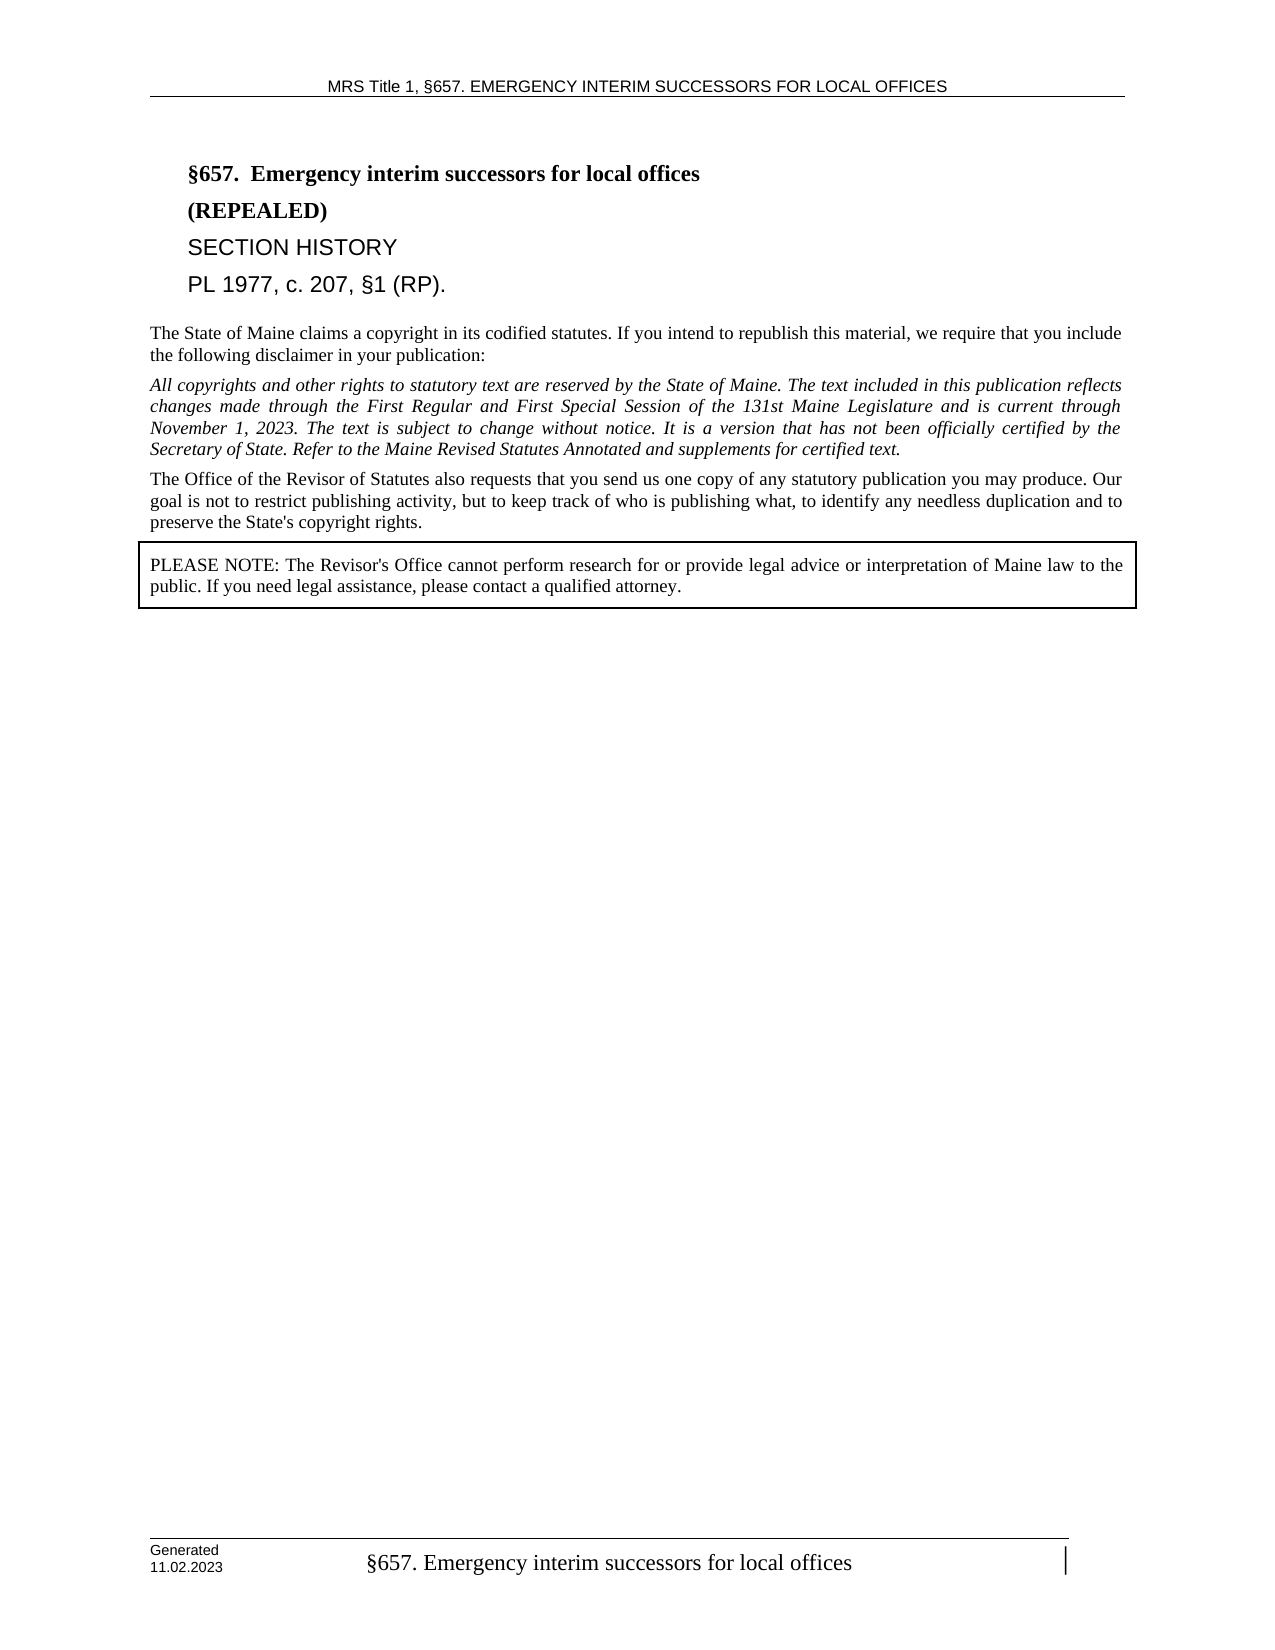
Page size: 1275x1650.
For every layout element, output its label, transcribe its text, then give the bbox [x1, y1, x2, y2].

text All copyrights and other rights to statutory text are reserved by the State of Maine. The text included in this publication reflects changes made through the First Regular and First Special Session of the 131st Maine Legislature and is current through November 1, 2023 . The text is subject to change without notice. It is a version that has not been officially certified by the Secretary of State. Refer to the Maine Revised Statutes Annotated and supplements for certified text. [150, 373, 1125, 460]
text PL 1977, c. 207, §1 (RP). [187, 271, 1125, 297]
text The State of Maine claims a copyright in its codified statutes. If you intend to republish this material, we require that you include the following disclaimer in your publication: [150, 322, 1125, 365]
text The Office of the Revisor of Statutes also requests that you send us one copy of any statutory publication you may produce. Our goal is not to restrict publishing activity, but to keep track of who is publishing what, to identify any needless duplication and to preserve the State's copyright rights. [150, 468, 1125, 533]
text §657. Emergency interim successors for local offices [187, 160, 1125, 187]
text (REPEALED) [187, 197, 1125, 223]
text SECTION HISTORY [187, 234, 1125, 260]
text PLEASE NOTE: The Revisor's Office cannot perform research for or provide legal advice or interpretation of Maine law to the public. If you need legal assistance, please contact a qualified attorney. [140, 543, 1135, 607]
